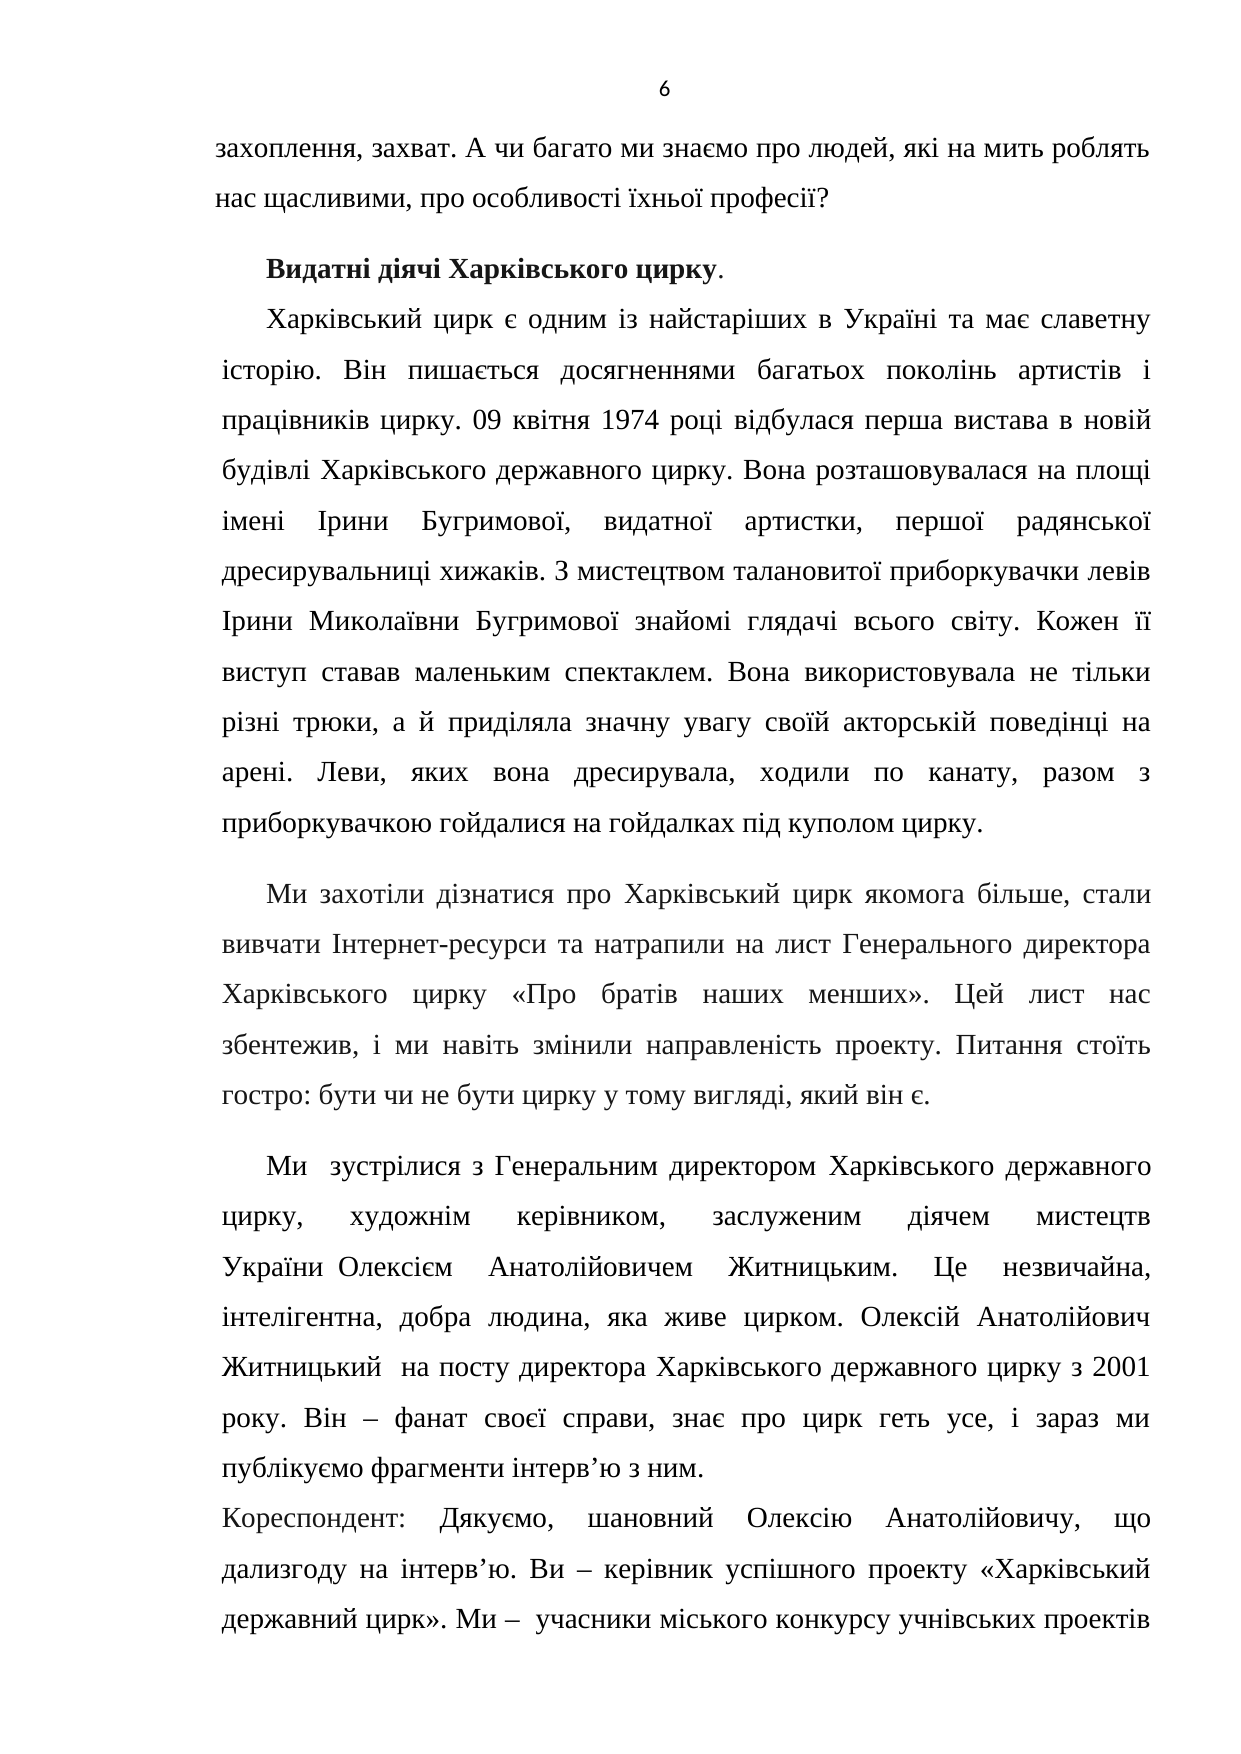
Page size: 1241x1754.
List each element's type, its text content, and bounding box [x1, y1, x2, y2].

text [222, 1500, 1152, 1634]
text Ми захотіли дізнатися про Харківський цирк якомога більше, стали вивчати Інтернет-ресурси та натрапили на лист Генерального директора Харківського цирку «Про братів наших менших». Цей лист нас збентежив, і ми навіть змінили направленість проекту. Питання стоїть гостро: бути чи не бути цирку у тому вигляді, який він є. [222, 876, 1152, 1111]
text Ми зустрілися з Генеральним директором Харківського державного цирку, художнім керівником, заслуженим діячем мистецтв України Олексієм Анатолійовичем Житницьким. Це незвичайна, інтелігентна, добра людина, яка живе цирком. Олексій Анатолійович Житницький на посту директора Харківського державного цирку з 2001 року. Він – фанат своєї справи, знає про цирк геть усе, і зараз ми публікуємо фрагменти інтерв’ю з ним. [222, 1148, 1152, 1484]
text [215, 130, 1152, 214]
text Харківський цирк є одним із найстаріших в Україні та має славетну історію. Він пишається досягненнями багатьох поколінь артистів і працівників цирку. 09 квітня 1974 році відбулася перша вистава в новій будівлі Харківського державного цирку. Вона розташовувалася на площі імені Ірини Бугримової, видатної артистки, першої радянської дресирувальниці хижаків. З мистецтвом талановитої приборкувачки левів Ірини Миколаївни Бугримової знайомі глядачі всього світу. Кожен її виступ ставав маленьким спектаклем. Вона використовувала не тільки різні трюки, а й приділяла значну увагу своїй акторській поведінці на арені. Леви, яких вона дресирувала, ходили по канату, разом з приборкувачкою гойдалися на гойдалках під куполом цирку. [222, 302, 1152, 838]
text Видатні діячі Харківського цирку. [222, 251, 1152, 285]
